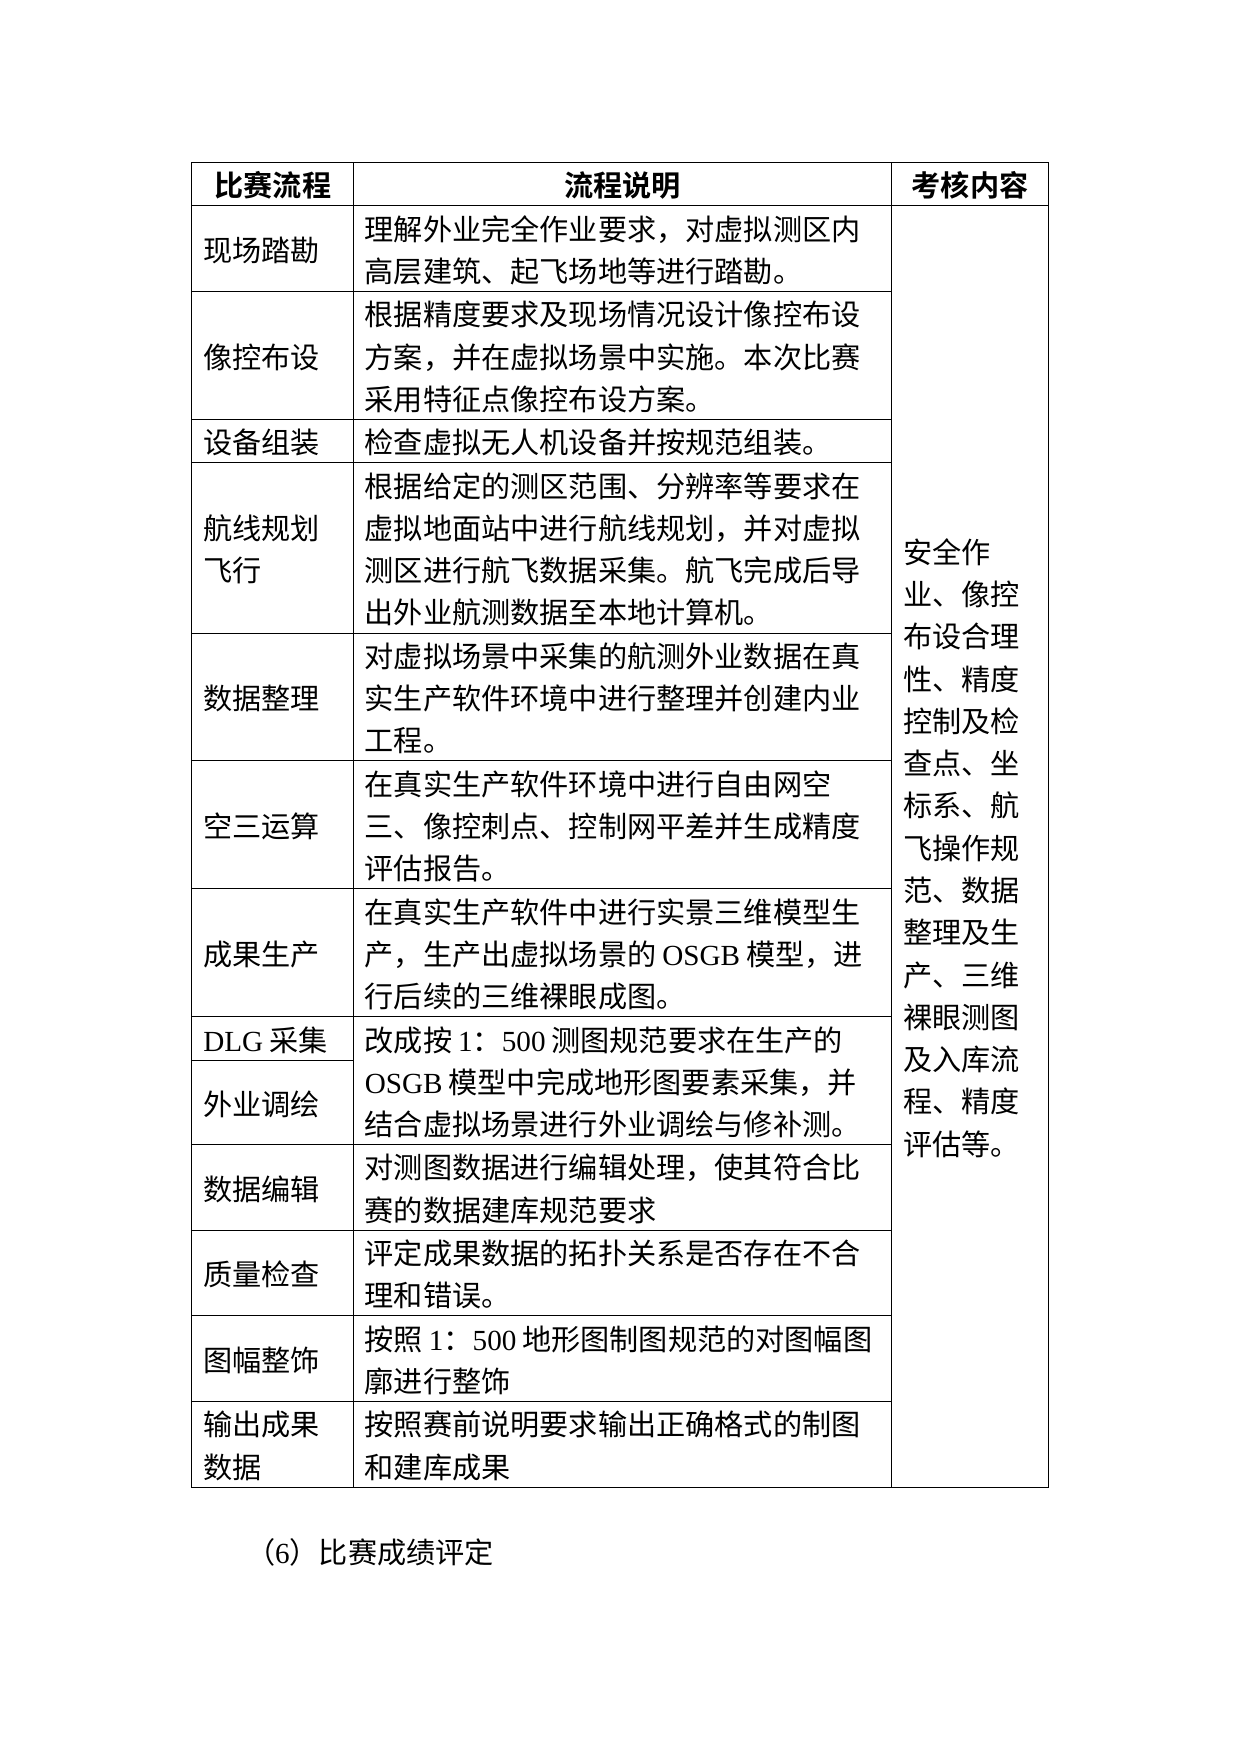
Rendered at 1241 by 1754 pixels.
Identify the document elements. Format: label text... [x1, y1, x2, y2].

table_cell 评定成果数据的拓扑关系是否存在不合理和错误。 [354, 1231, 891, 1315]
table_cell 输出成果数据 [192, 1402, 353, 1487]
table_header 比赛流程 [192, 163, 353, 205]
table_cell 像控布设 [192, 292, 353, 419]
table_cell 根据精度要求及现场情况设计像控布设方案，并在虚拟场景中实施。本次比赛采用特征点像控布设方案。 [354, 292, 891, 419]
table_cell DLG采集 [192, 1017, 353, 1060]
table_cell 改成按1：500测图规范要求在生产的OSGB模型中完成地形图要素采集，并结合虚拟场景进行外业调绘与修补测。 [354, 1017, 891, 1144]
table_cell 检查虚拟无人机设备并按规范组装。 [354, 420, 891, 462]
table_cell 安全作业、像控布设合理性、精度控制及检查点、坐标系、航飞操作规范、数据整理及生产、三维裸眼测图及入库流程、精度评估等。 [892, 206, 1048, 1487]
table_cell 对测图数据进行编辑处理，使其符合比赛的数据建库规范要求 [354, 1145, 891, 1230]
table_header 流程说明 [354, 163, 891, 205]
table_cell 在真实生产软件中进行实景三维模型生产，生产出虚拟场景的OSGB模型，进行后续的三维裸眼成图。 [354, 889, 891, 1016]
table_cell 按照赛前说明要求输出正确格式的制图和建库成果 [354, 1402, 891, 1487]
table_cell 外业调绘 [192, 1061, 353, 1144]
table_cell 航线规划飞行 [192, 463, 353, 632]
table_header 考核内容 [892, 163, 1048, 205]
table_cell 数据编辑 [192, 1145, 353, 1230]
table_cell 对虚拟场景中采集的航测外业数据在真实生产软件环境中进行整理并创建内业工程。 [354, 634, 891, 760]
table_cell 根据给定的测区范围、分辨率等要求在虚拟地面站中进行航线规划，并对虚拟测区进行航飞数据采集。航飞完成后导出外业航测数据至本地计算机。 [354, 463, 891, 632]
table_cell 设备组装 [192, 420, 353, 462]
text （6）比赛成绩评定 [187, 1529, 1053, 1572]
table_cell 理解外业完全作业要求，对虚拟测区内高层建筑、起飞场地等进行踏勘。 [354, 206, 891, 291]
table_cell 成果生产 [192, 889, 353, 1016]
table_cell 质量检查 [192, 1231, 353, 1315]
table_cell 按照1：500地形图制图规范的对图幅图廓进行整饰 [354, 1316, 891, 1401]
table_cell 在真实生产软件环境中进行自由网空三、像控刺点、控制网平差并生成精度评估报告。 [354, 761, 891, 888]
table_cell 图幅整饰 [192, 1316, 353, 1401]
table_cell 数据整理 [192, 634, 353, 760]
table_cell 现场踏勘 [192, 206, 353, 291]
table_cell 空三运算 [192, 761, 353, 888]
